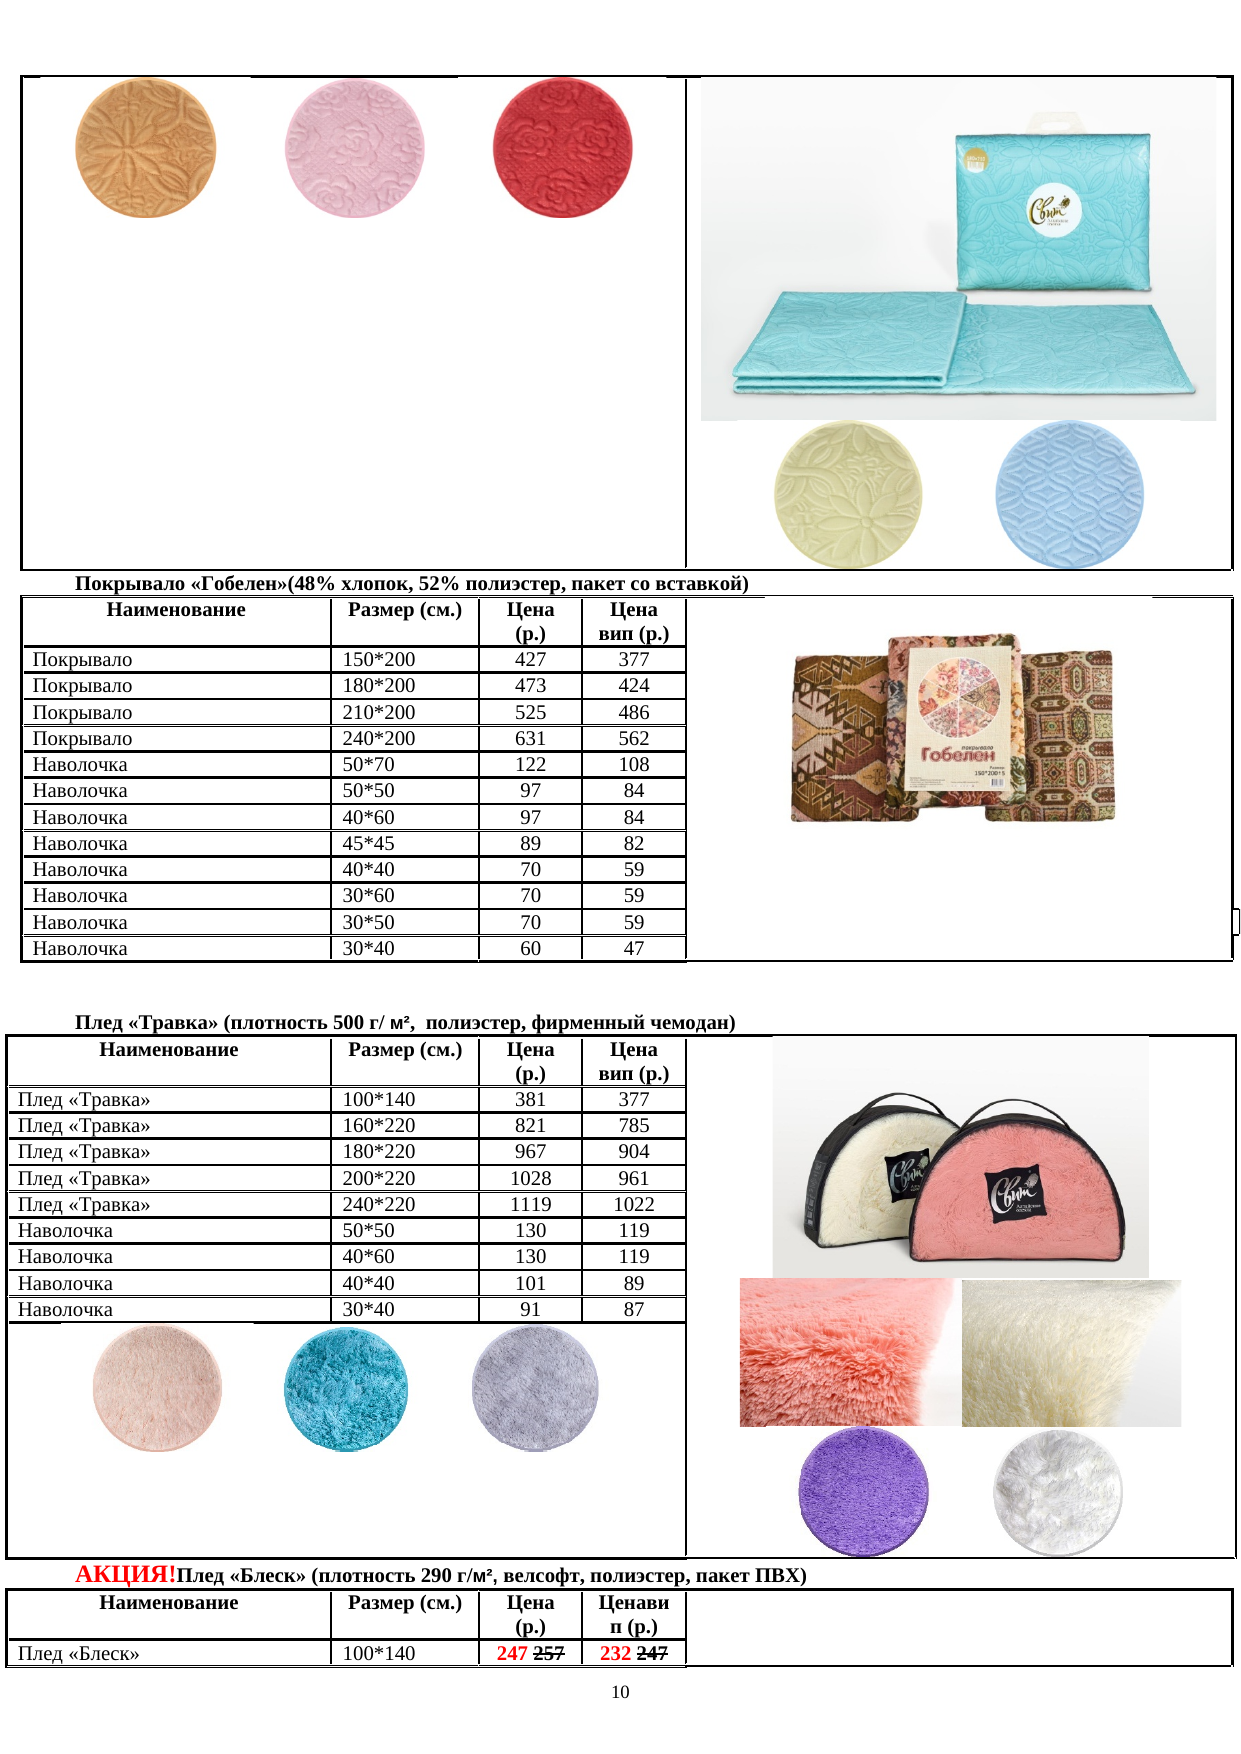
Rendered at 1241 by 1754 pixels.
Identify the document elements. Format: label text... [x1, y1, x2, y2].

table_cell 40*40 [332, 1271, 478, 1295]
table_cell 119 [583, 1245, 685, 1268]
table_cell 70 [480, 910, 581, 934]
table_cell 160*220 [332, 1114, 478, 1137]
table_cell Наволочка [23, 855, 330, 881]
table_cell Покрывало [23, 724, 330, 750]
table_cell Покрывало [23, 698, 330, 724]
table_cell Наволочка [23, 803, 330, 829]
table_header Цена (р.) [479, 1037, 582, 1085]
picture [764, 596, 1153, 837]
picture [701, 77, 1217, 569]
table_header Цена вип (р.) [583, 598, 685, 645]
table_cell 60 [479, 937, 582, 960]
table_cell Плед «Блеск» [8, 1638, 330, 1664]
table_cell 150*200 [332, 648, 478, 671]
table_cell 119 [583, 1219, 685, 1242]
table_cell 631 [480, 727, 581, 750]
table_cell Наволочка [8, 1269, 330, 1295]
table_header Наименование [8, 1591, 331, 1638]
table_cell Покрывало [23, 645, 330, 671]
table_cell 30*40 [331, 937, 479, 960]
table_cell 961 [583, 1166, 685, 1190]
table_cell 101 [480, 1271, 581, 1295]
table_header Ценавип (р.) [582, 1591, 686, 1638]
table_cell 473 [480, 674, 581, 697]
table_cell Плед «Травка» [8, 1085, 330, 1111]
table_cell 87 [583, 1298, 685, 1321]
table_cell 967 [480, 1140, 581, 1163]
text Покрывало «Гобелен»(48% хлопок, 52% полиэстер, пакет со вставкой) [75, 571, 1165, 595]
table_cell Наволочка [8, 1242, 330, 1268]
picture [40, 77, 667, 218]
table_header [686, 598, 1232, 960]
text АКЦИЯ!Плед «Блеск» (плотность 290 г/м², велсофт, полиэстер, пакет ПВХ) [75, 1559, 1165, 1588]
table_header Цена (р.) [480, 598, 581, 645]
table_header Цена (р.) [479, 1591, 582, 1638]
table_cell Наволочка [23, 908, 330, 934]
table_cell 122 [480, 753, 581, 776]
table_cell 59 [583, 858, 685, 881]
table_header [686, 1591, 1231, 1664]
table_cell 50*50 [332, 779, 478, 802]
table_cell 70 [480, 884, 581, 907]
table_cell 59 [583, 884, 685, 907]
picture [739, 1036, 1182, 1557]
table_cell 97 [480, 779, 581, 802]
table_cell 130 [480, 1219, 581, 1242]
table_cell Наволочка [8, 1216, 330, 1242]
table_cell 377 [583, 1088, 685, 1111]
table_cell 108 [583, 753, 685, 776]
table_cell 47 [582, 937, 686, 960]
table_cell Плед «Травка» [8, 1137, 330, 1163]
table_cell 180*220 [332, 1140, 478, 1163]
table_cell 82 [583, 832, 685, 855]
table_cell [23, 77, 686, 568]
table_cell 381 [480, 1088, 581, 1111]
table_cell 904 [583, 1140, 685, 1163]
table_cell 1022 [583, 1193, 685, 1216]
table_cell 30*60 [332, 884, 478, 907]
table_cell 210*200 [332, 700, 478, 724]
table_cell 40*40 [332, 858, 478, 881]
table_cell 84 [583, 779, 685, 802]
table_cell 45*45 [332, 832, 478, 855]
table_cell Наволочка [23, 881, 330, 907]
table_cell 785 [583, 1114, 685, 1137]
table_cell 89 [583, 1271, 685, 1295]
table_cell Наволочка [23, 934, 331, 960]
table_cell 562 [583, 727, 685, 750]
table_header Цена вип (р.) [582, 1037, 686, 1085]
table_header [686, 1037, 772, 1557]
table_cell 91 [480, 1298, 581, 1321]
table_cell 247 257 [480, 1641, 581, 1664]
table_header Размер (см.) [331, 1591, 479, 1638]
table_cell Плед «Травка» [8, 1190, 330, 1216]
table_header Наименование [23, 598, 330, 645]
table_cell Покрывало [23, 671, 330, 697]
table_cell 486 [583, 700, 685, 724]
table_cell [8, 1321, 686, 1557]
table_cell Наволочка [23, 829, 330, 855]
table_cell 30*40 [332, 1298, 478, 1321]
table_cell 40*60 [332, 1245, 478, 1268]
table_cell 59 [583, 910, 685, 934]
table_cell 424 [583, 674, 685, 697]
table_cell Наволочка [23, 750, 330, 776]
table_cell 232 247 [583, 1641, 685, 1664]
table_cell 525 [480, 700, 581, 724]
table_cell 100*140 [332, 1641, 478, 1664]
table_cell 180*200 [332, 674, 478, 697]
table_cell Плед «Травка» [8, 1164, 330, 1190]
table_cell 70 [480, 858, 581, 881]
table_cell 130 [480, 1245, 581, 1268]
table_cell 377 [583, 648, 685, 671]
table_cell 50*70 [332, 753, 478, 776]
table_cell 240*220 [332, 1193, 478, 1216]
table_cell 89 [480, 832, 581, 855]
text Плед «Травка» (плотность 500 г/ м², полиэстер, фирменный чемодан) [75, 1010, 1165, 1034]
table_cell Наволочка [8, 1295, 330, 1321]
table_cell 821 [480, 1114, 581, 1137]
table_header [963, 1037, 1235, 1557]
table_cell 240*200 [332, 727, 478, 750]
table_header Размер (см.) [332, 598, 478, 645]
table_cell 100*140 [332, 1088, 478, 1111]
table_cell 1119 [480, 1193, 581, 1216]
table_header Размер (см.) [331, 1037, 479, 1085]
table_cell 40*60 [332, 805, 478, 829]
table_cell Плед «Травка» [8, 1111, 330, 1137]
table_cell 84 [583, 805, 685, 829]
table_cell 1028 [480, 1166, 581, 1190]
table_cell 200*220 [332, 1166, 478, 1190]
table_header Наименование [8, 1037, 331, 1085]
table_cell 50*50 [332, 1219, 478, 1242]
picture [61, 1323, 632, 1452]
table_cell 97 [480, 805, 581, 829]
table_cell 427 [480, 648, 581, 671]
table_cell 30*50 [332, 910, 478, 934]
table_cell Наволочка [23, 776, 330, 802]
